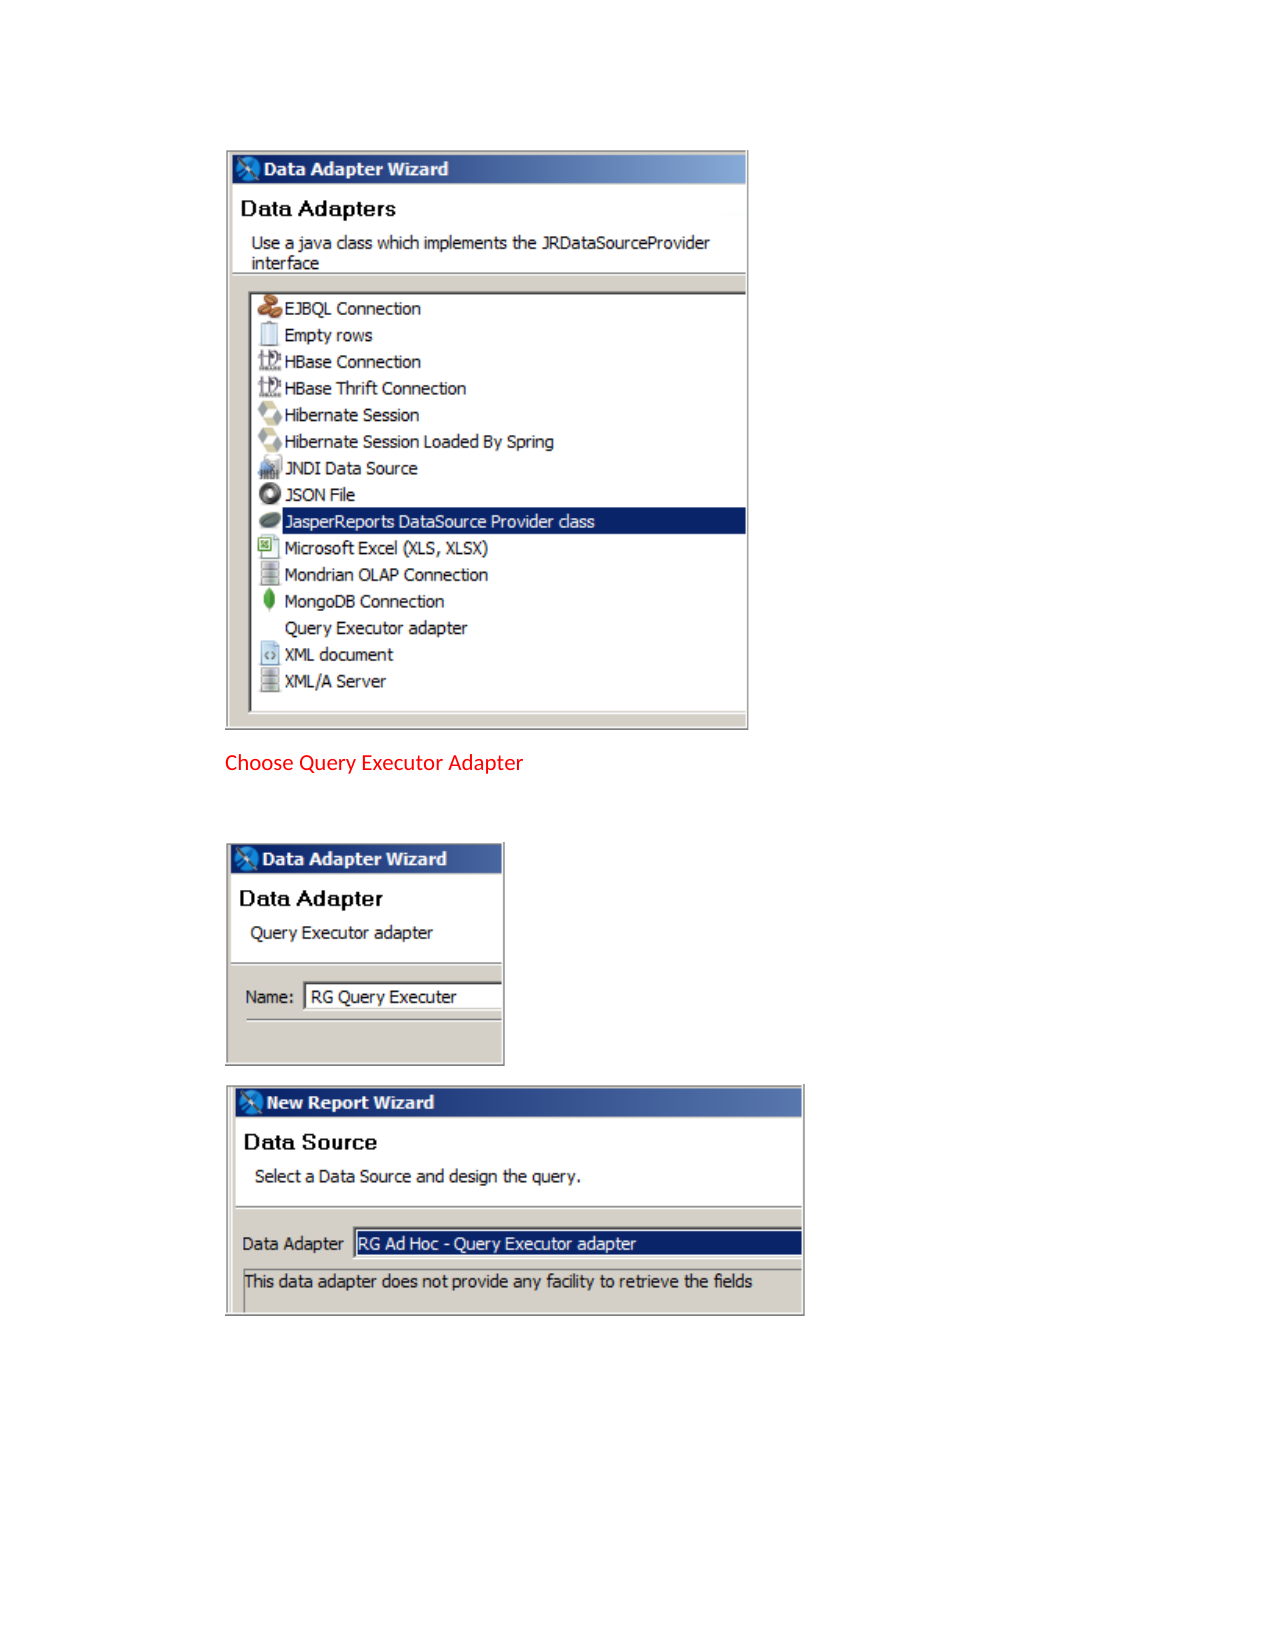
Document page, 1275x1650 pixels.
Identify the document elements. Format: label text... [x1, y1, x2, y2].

picture [225, 150, 749, 730]
picture [225, 842, 505, 1066]
text Choose Query Executor Adapter [225, 748, 1125, 776]
picture [225, 1084, 805, 1316]
